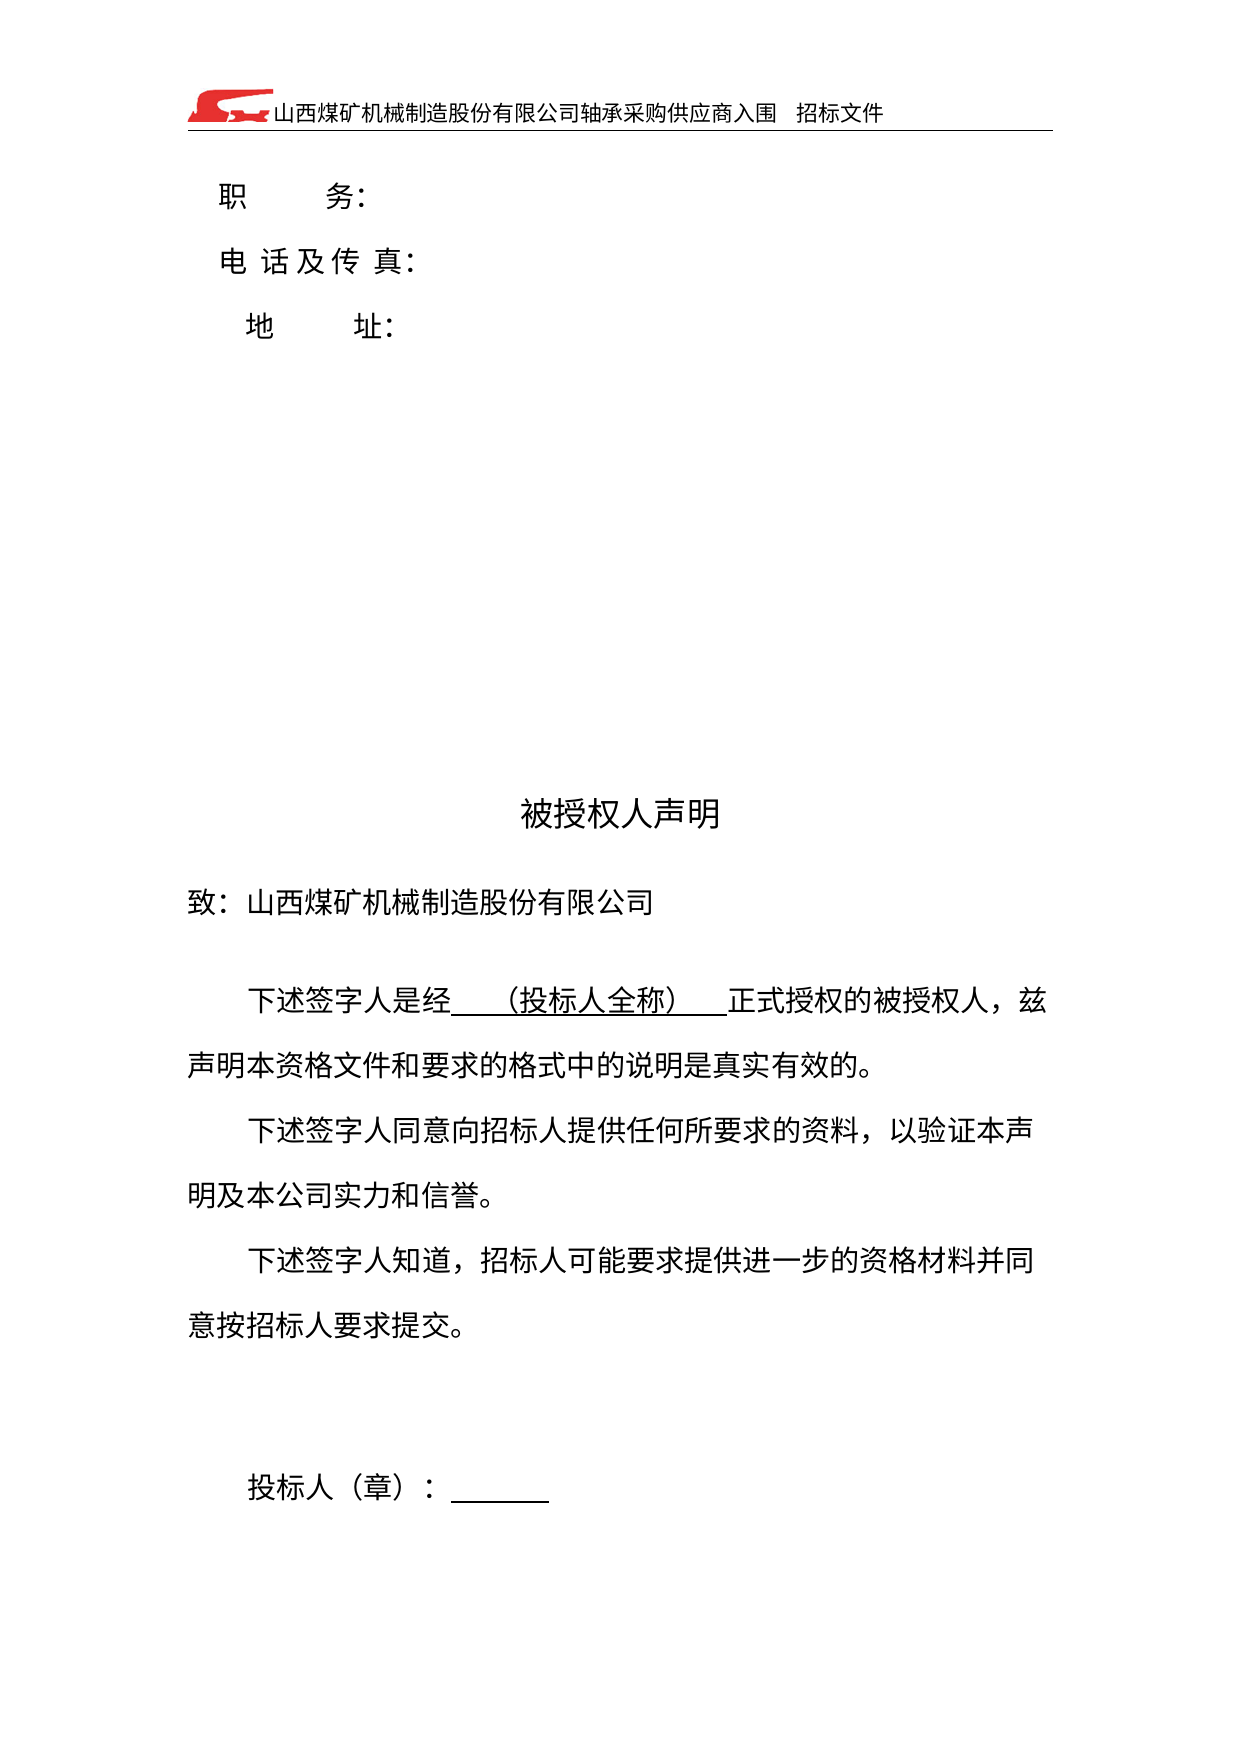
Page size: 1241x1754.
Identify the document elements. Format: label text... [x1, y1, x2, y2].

text 地 址： [187, 292, 1053, 357]
text 电 话 及 传 真： [187, 227, 1053, 292]
text 职 务： [187, 162, 1053, 227]
picture [187, 88, 274, 122]
text 下述签字人是经 （投标人全称） 正式授权的被授权人，兹声明本资格文件和要求的格式中的说明是真实有效的。 [187, 966, 1053, 1096]
text 投标人（章）： [187, 1453, 1053, 1518]
text 下述签字人同意向招标人提供任何所要求的资料，以验证本声明及本公司实力和信誉。 [187, 1096, 1053, 1226]
text 被授权人声明 [187, 779, 1053, 844]
text 下述签字人知道，招标人可能要求提供进一步的资格材料并同意按招标人要求提交。 [187, 1226, 1053, 1356]
text 致：山西煤矿机械制造股份有限公司 [187, 868, 1053, 933]
